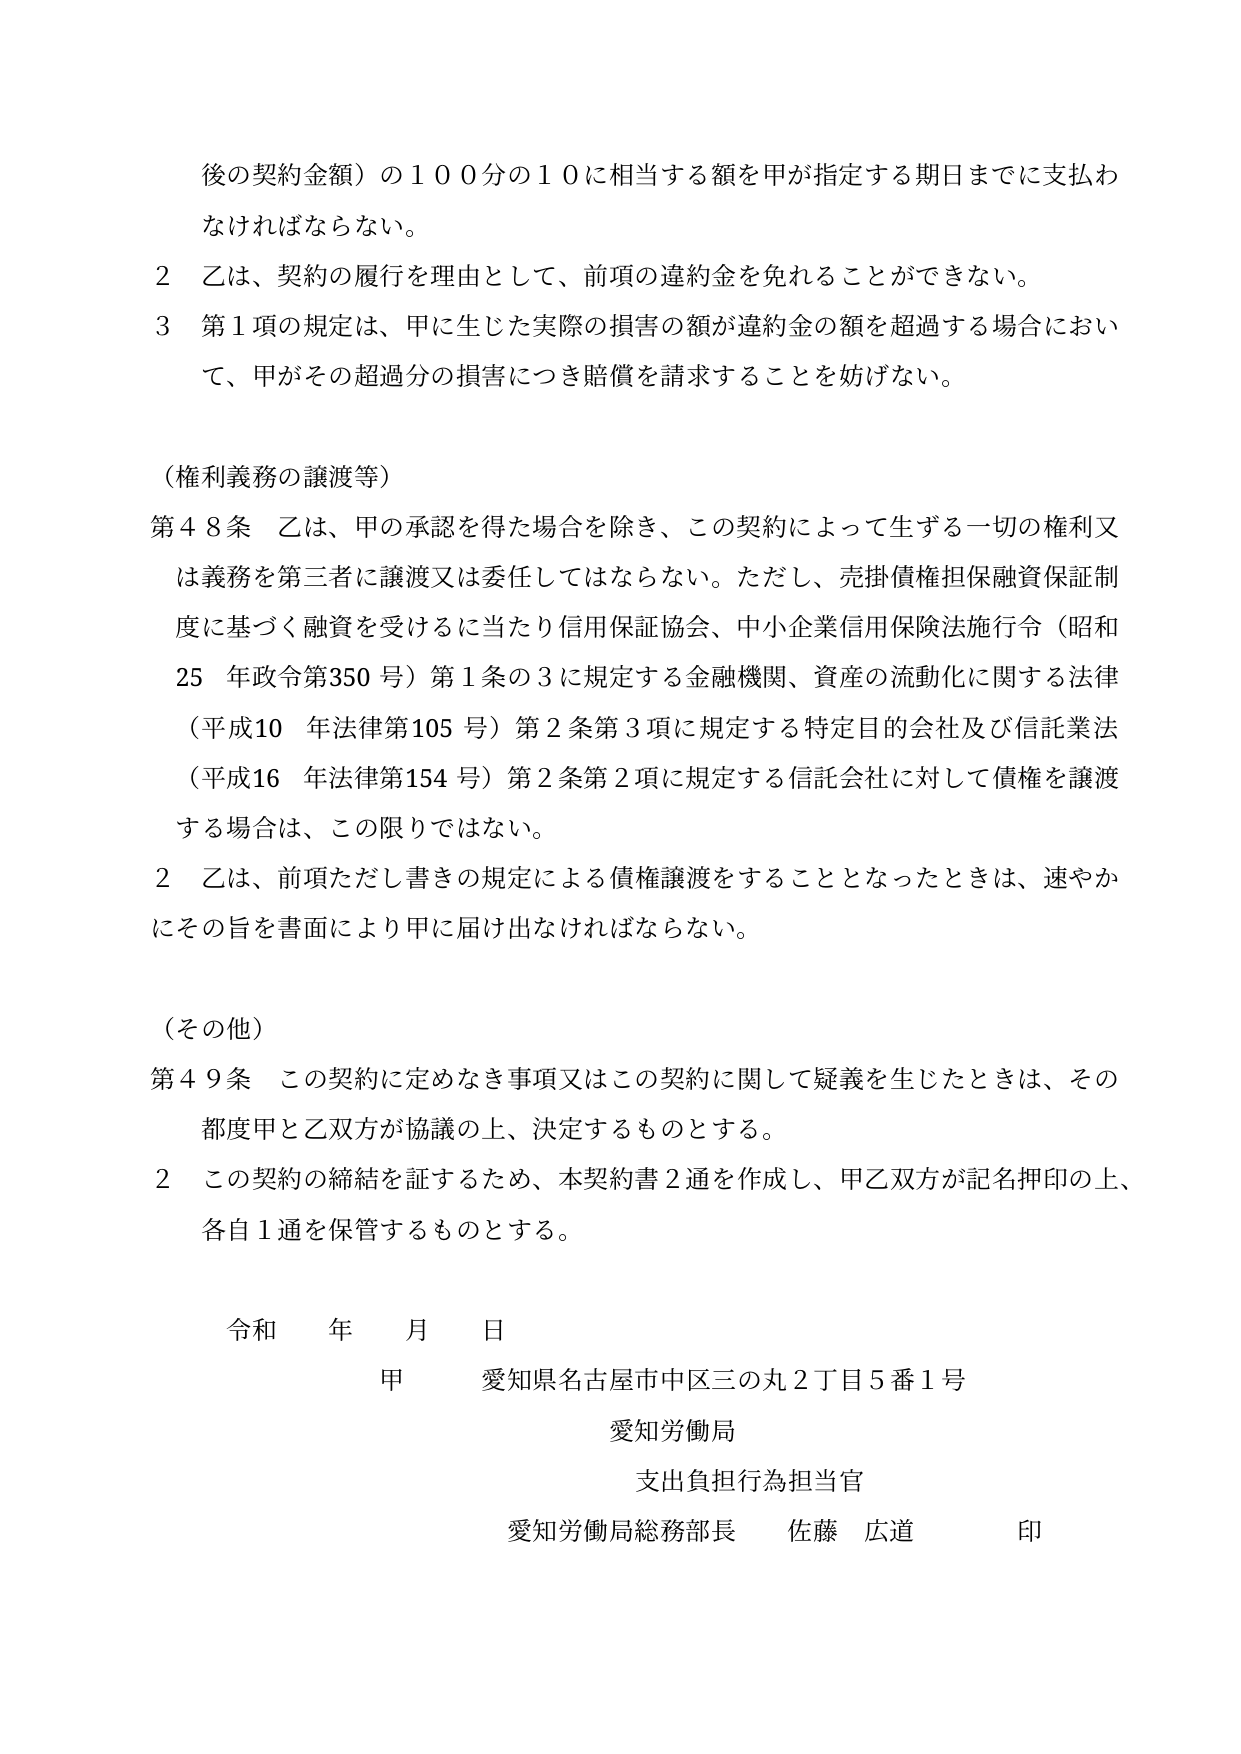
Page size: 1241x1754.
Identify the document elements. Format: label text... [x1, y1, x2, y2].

text 甲 愛知県名古屋市中区三の丸２丁目５番１号 [150, 1354, 1120, 1404]
text 支出負担行為担当官 [150, 1454, 1120, 1504]
text ２ この契約の締結を証するため、本契約書２通を作成し、甲乙双方が記名押印の上、各自１通を保管するものとする。 [150, 1153, 1120, 1253]
text ２ 乙は、前項ただし書きの規定による債権譲渡をすることとなったときは、速やかにその旨を書面により甲に届け出なければならない。 [150, 852, 1120, 952]
text （その他） [150, 1002, 1120, 1053]
text ３ 第１項の規定は、甲に生じた実際の損害の額が違約金の額を超過する場合において、甲がその超過分の損害につき賠償を請求することを妨げない。 [150, 299, 1120, 400]
text ２ 乙は、契約の履行を理由として、前項の違約金を免れることができない。 [150, 249, 1120, 299]
text （権利義務の譲渡等） [150, 450, 1120, 500]
text 令和 年 月 日 [150, 1304, 1120, 1354]
text 愛知労働局総務部長 佐藤 広道 印 [150, 1504, 1120, 1555]
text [150, 149, 1120, 249]
text 第４９条 この契約に定めなき事項又はこの契約に関して疑義を生じたときは、その都度甲と乙双方が協議の上、決定するものとする。 [150, 1053, 1120, 1153]
text 愛知労働局 [150, 1404, 1120, 1454]
text 第４８条 乙は、甲の承認を得た場合を除き、この契約によって生ずる一切の権利又は義務を第三者に譲渡又は委任してはならない。ただし、売掛債権担保融資保証制度に基づく融資を受けるに当たり信用保証協会、中小企業信用保険法施行令（昭和25年政令第350号）第１条の３に規定する金融機関、資産の流動化に関する法律（平成10年法律第105号）第２条第３項に規定する特定目的会社及び信託業法（平成16年法律第154号）第２条第２項に規定する信託会社に対して債権を譲渡する場合は、この限りではない。 [150, 500, 1120, 852]
